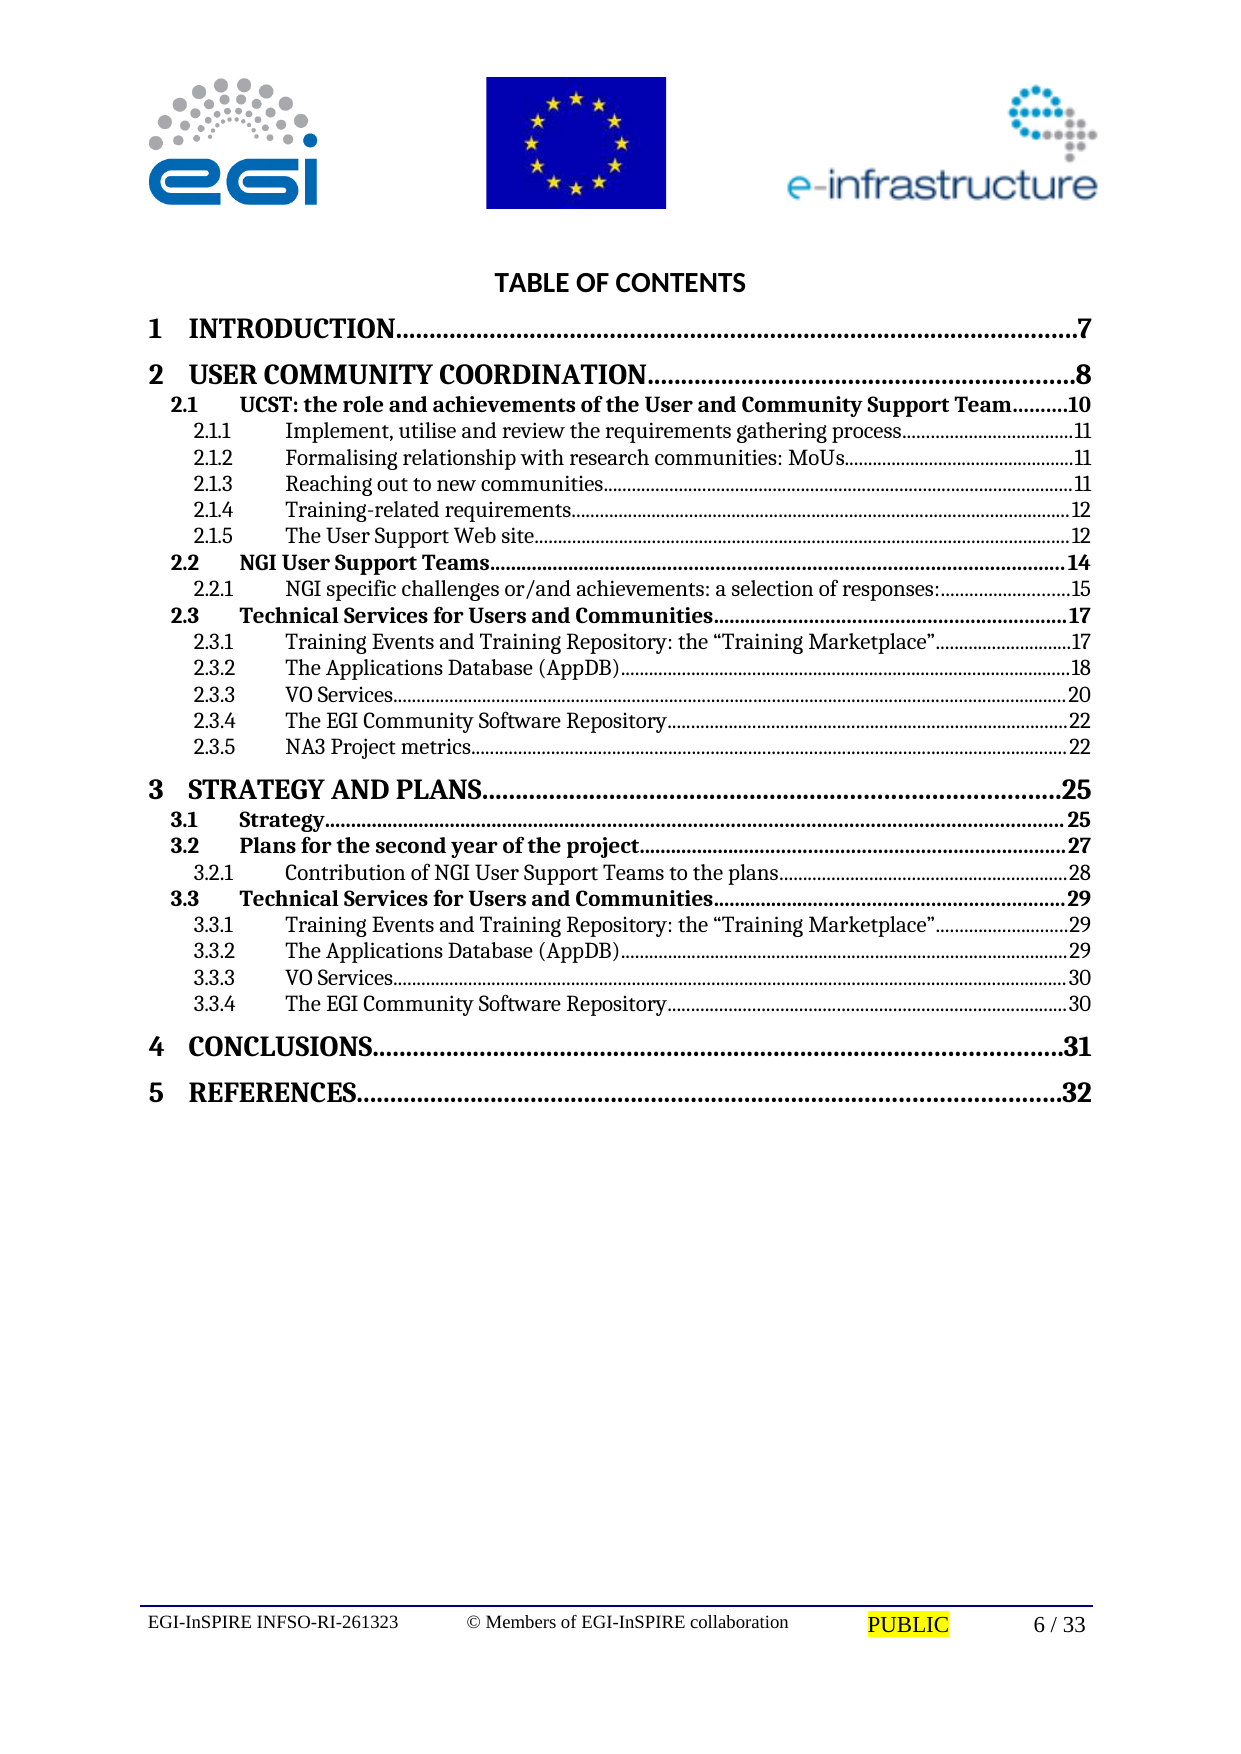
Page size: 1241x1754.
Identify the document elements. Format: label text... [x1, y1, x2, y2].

text 3.3.1 Training Events and Training Repository: the “Training Marketplace” 29 [193, 912, 1092, 938]
text 2.3.5 NA3 Project metrics 22 [193, 734, 1092, 761]
text 2.1.5 The User Support Web site 12 [193, 523, 1092, 550]
text 3.3.2 The Applications Database (AppDB) 29 [193, 938, 1092, 965]
text 3.3 Technical Services for Users and Communities 29 [171, 886, 1092, 912]
text 3.2.1 Contribution of NGI User Support Teams to the plans 28 [193, 859, 1092, 886]
text 2.1.2 Formalising relationship with research communities: MoUs 11 [193, 444, 1092, 471]
text 2.3.4 The EGI Community Software Repository 22 [193, 708, 1092, 734]
text 1 Introduction 7 [148, 312, 1092, 346]
text 3.1 Strategy 25 [171, 807, 1092, 833]
text 2.2.1 NGI specific challenges or/and achievements: a selection of responses: 15 [193, 576, 1092, 602]
text 2 User Community Coordination 8 [148, 358, 1092, 392]
text 2.3 Technical Services for Users and Communities 17 [171, 602, 1092, 629]
text 3.3.3 VO Services 30 [193, 965, 1092, 991]
text 3 Strategy and plans 25 [148, 773, 1092, 807]
text 2.1.4 Training-related requirements 12 [193, 497, 1092, 523]
picture [780, 77, 1106, 209]
text 2.3.1 Training Events and Training Repository: the “Training Marketplace” 17 [193, 629, 1092, 655]
text 2.2 NGI User Support Teams 14 [171, 550, 1092, 576]
text 3.3.4 The EGI Community Software Repository 30 [193, 991, 1092, 1017]
picture [147, 77, 319, 207]
text 2.1.1 Implement, utilise and review the requirements gathering process 11 [193, 418, 1092, 444]
text 5 References 32 [148, 1076, 1092, 1109]
text 2.3.2 The Applications Database (AppDB) 18 [193, 655, 1092, 681]
text 3.2 Plans for the second year of the project 27 [171, 833, 1092, 859]
text 2.1 UCST: the role and achievements of the User and Community Support Team 10 [171, 392, 1092, 418]
text TABLE OF CONTENTS [148, 264, 1092, 299]
text 2.1.3 Reaching out to new communities 11 [193, 471, 1092, 497]
picture [486, 77, 667, 209]
text 4 Conclusions 31 [148, 1030, 1092, 1063]
text 2.3.3 VO Services 20 [193, 681, 1092, 708]
